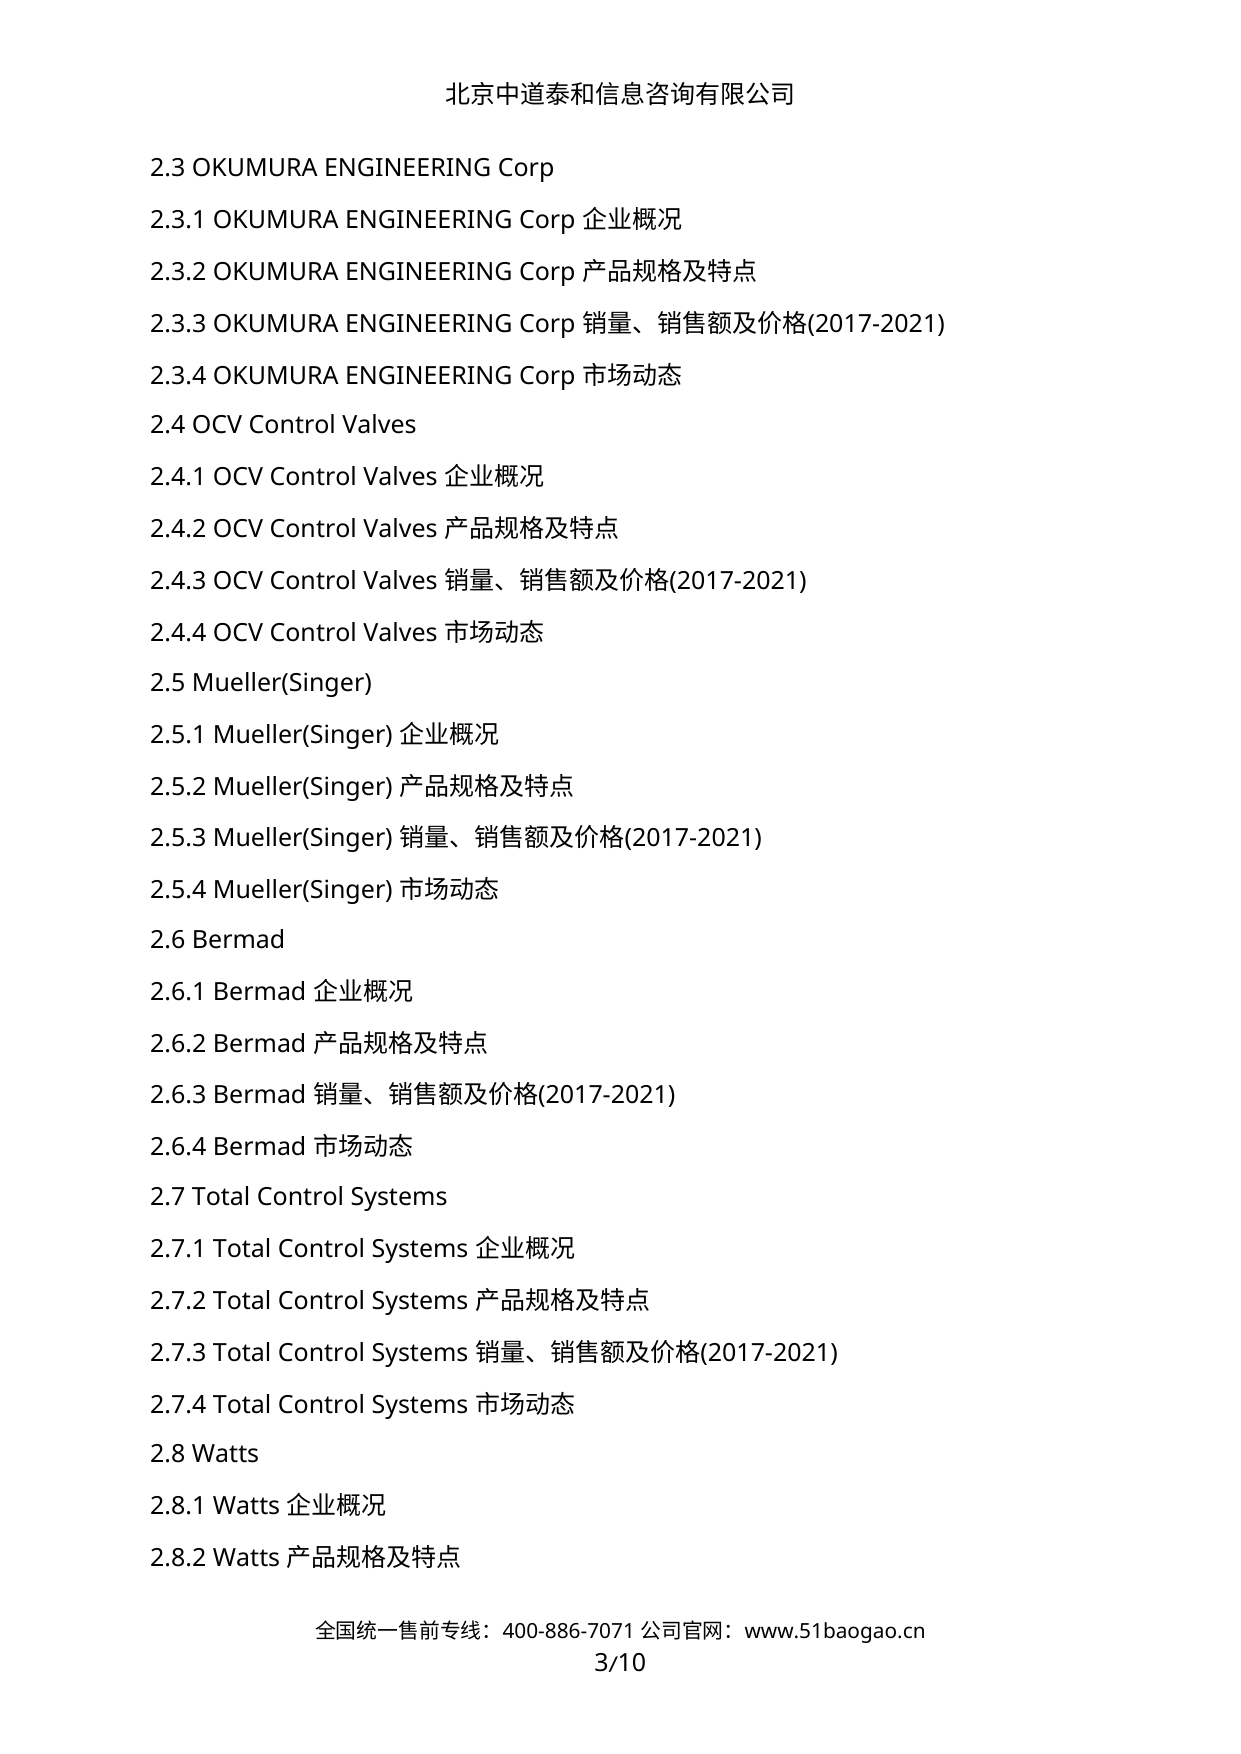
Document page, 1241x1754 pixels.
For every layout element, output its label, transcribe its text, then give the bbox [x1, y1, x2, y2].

text 2.6.2 Bermad 产品规格及特点 [150, 1023, 1090, 1059]
text 2.5.3 Mueller(Singer) 销量、销售额及价格(2017-2021) [150, 818, 1090, 854]
text 2.3 OKUMURA ENGINEERING Corp [150, 150, 1090, 184]
text 2.6.1 Bermad 企业概况 [150, 971, 1090, 1007]
text 2.4 OCV Control Valves [150, 407, 1090, 441]
text 2.6 Bermad [150, 922, 1090, 956]
text 2.5.1 Mueller(Singer) 企业概况 [150, 714, 1090, 750]
text 2.6.3 Bermad 销量、销售额及价格(2017-2021) [150, 1075, 1090, 1111]
text 2.3.4 OKUMURA ENGINEERING Corp 市场动态 [150, 355, 1090, 392]
text 2.7.3 Total Control Systems 销量、销售额及价格(2017-2021) [150, 1332, 1090, 1368]
text 2.7 Total Control Systems [150, 1179, 1090, 1213]
text 2.7.1 Total Control Systems 企业概况 [150, 1228, 1090, 1265]
text 2.6.4 Bermad 市场动态 [150, 1127, 1090, 1163]
text 2.4.1 OCV Control Valves 企业概况 [150, 457, 1090, 493]
text 2.3.3 OKUMURA ENGINEERING Corp 销量、销售额及价格(2017-2021) [150, 303, 1090, 340]
text 2.4.2 OCV Control Valves 产品规格及特点 [150, 509, 1090, 545]
text 2.5 Mueller(Singer) [150, 664, 1090, 698]
text 2.7.4 Total Control Systems 市场动态 [150, 1384, 1090, 1420]
text 2.8.2 Watts 产品规格及特点 [150, 1537, 1090, 1574]
text 2.3.1 OKUMURA ENGINEERING Corp 企业概况 [150, 200, 1090, 236]
text 2.8 Watts [150, 1436, 1090, 1470]
text 2.7.2 Total Control Systems 产品规格及特点 [150, 1280, 1090, 1317]
text 2.8.1 Watts 企业概况 [150, 1486, 1090, 1522]
text 2.5.2 Mueller(Singer) 产品规格及特点 [150, 766, 1090, 802]
text 2.3.2 OKUMURA ENGINEERING Corp 产品规格及特点 [150, 252, 1090, 288]
text 2.4.4 OCV Control Valves 市场动态 [150, 612, 1090, 649]
text 2.5.4 Mueller(Singer) 市场动态 [150, 870, 1090, 906]
text 2.4.3 OCV Control Valves 销量、销售额及价格(2017-2021) [150, 561, 1090, 597]
